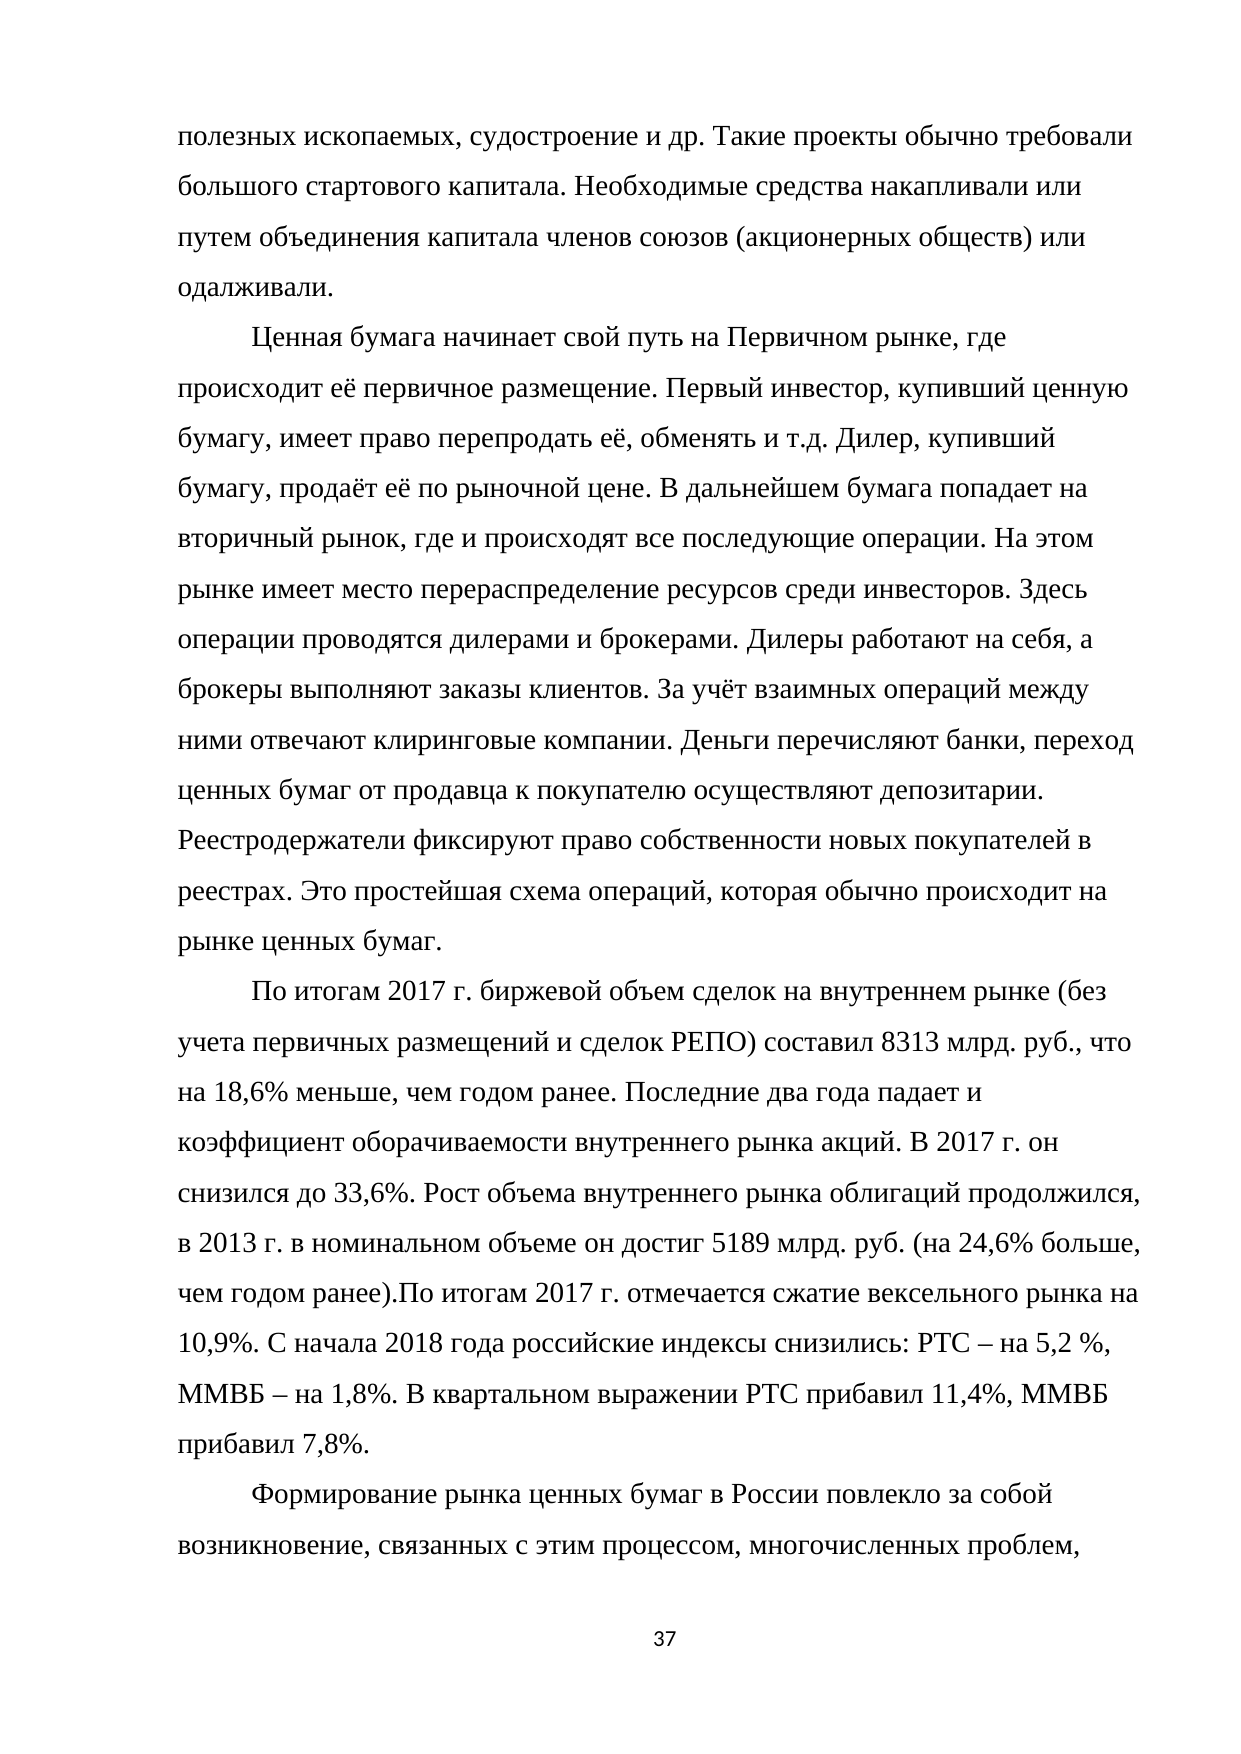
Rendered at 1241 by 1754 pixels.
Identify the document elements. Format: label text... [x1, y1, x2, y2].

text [177, 118, 1152, 303]
text Ценная бумага начинает свой путь на Первичном рынке, где происходит её первичное размещение. Первый инвестор, купивший ценную бумагу, имеет право перепродать её, обменять и т.д. Дилер, купивший бумагу, продаёт её по рыночной цене. В дальнейшем бумага попадает на вторичный рынок, где и происходят все последующие операции. На этом рынке имеет место перераспределение ресурсов среди инвесторов. Здесь операции проводятся дилерами и брокерами. Дилеры работают на себя, а брокеры выполняют заказы клиентов. За учёт взаимных операций между ними отвечают клиринговые компании. Деньги перечисляют банки, переход ценных бумаг от продавца к покупателю осуществляют депозитарии. Реестродержатели фиксируют право собственности новых покупателей в реестрах. Это простейшая схема операций, которая обычно происходит на рынке ценных бумаг. [177, 319, 1152, 957]
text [177, 1477, 1152, 1560]
text По итогам 2017 г. биржевой объем сделок на внутреннем рынке (без учета первичных размещений и сделок РЕПО) составил 8313 млрд. руб., что на 18,6% меньше, чем годом ранее. Последние два года падает и коэффициент оборачиваемости внутреннего рынка акций. В 2017 г. он снизился до 33,6%. Рост объема внутреннего рынка облигаций продолжился, в 2013 г. в номинальном объеме он достиг 5189 млрд. руб. (на 24,6% больше, чем годом ранее).По итогам 2017 г. отмечается сжатие вексельного рынка на 10,9%. С начала 2018 года российские индексы снизились: РТС – на 5,2 %, ММВБ – на 1,8%. В квартальном выражении РТС прибавил 11,4%, ММВБ прибавил 7,8%. [177, 973, 1152, 1460]
